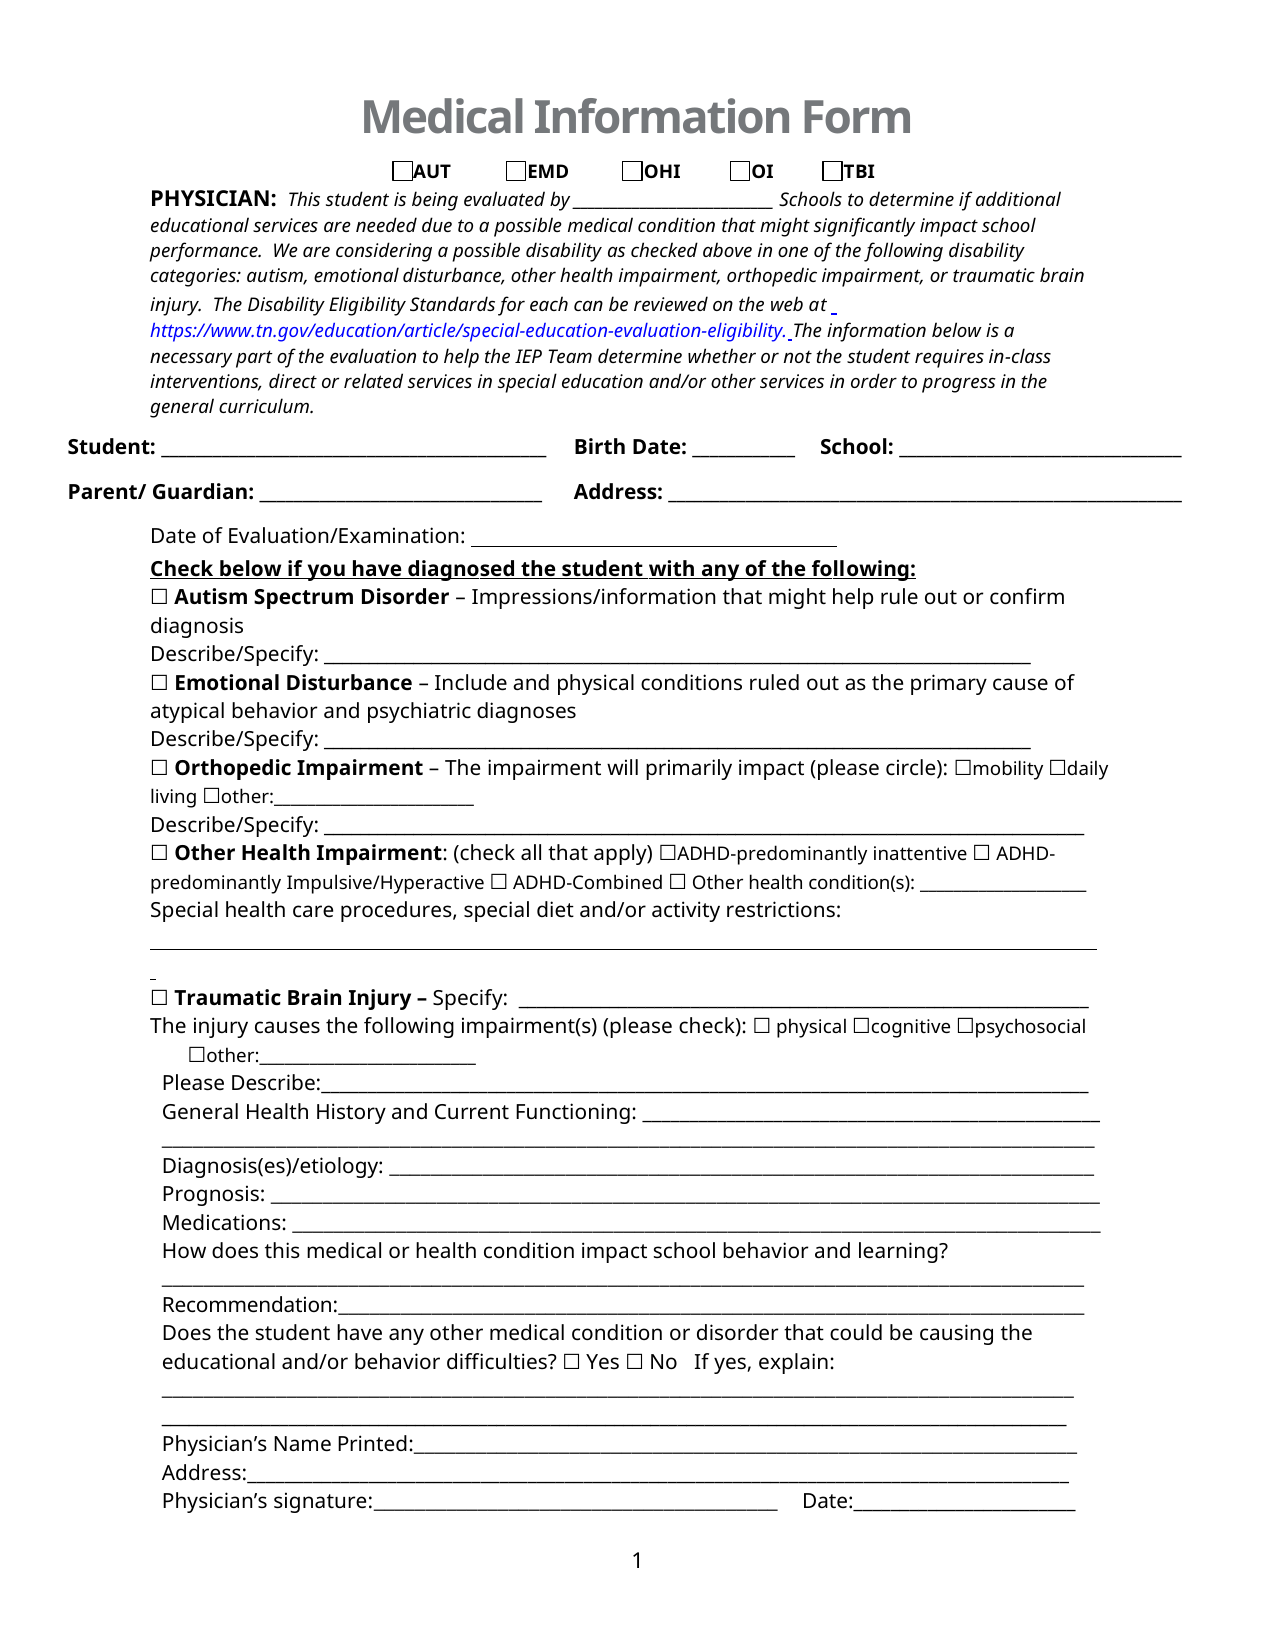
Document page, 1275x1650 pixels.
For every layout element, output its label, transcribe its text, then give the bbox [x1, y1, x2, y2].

table_header Student: _____________________________________________ [56, 431, 562, 476]
text ☐ Other Health Impairment: (check all that apply) ☐ADHD-predominantly inattentive ☐ ADHD-predominantly Impulsive/Hyperactive ☐ ADHD-Combined ☐ Other health condition(s): ____________________ [150, 838, 1125, 895]
table_cell ____________________________________________________________________________________________________ [150, 1401, 1125, 1429]
text Describe/Specify: _____________________________________________________________________________________ [150, 810, 1125, 838]
table_cell Recommendation:________________________________________________________________________ [150, 1290, 1125, 1318]
table_header Please Describe:___________________________________________________________________________________ [150, 1069, 1125, 1097]
text Special health care procedures, special diet and/or activity restrictions: [150, 895, 1125, 924]
table_cell __________________________________________________________________________________________ [150, 1125, 1125, 1151]
text Check below if you have diagnosed the student with any of the following: [150, 554, 1125, 582]
table_cell Does the student have any other medical condition or disorder that could be causing the educational and/or behavior difficulties? ☐ Yes ☐ No If yes, explain: ________________________________________________________________________________________ [150, 1319, 1125, 1401]
text ☐other:__________________________ [187, 1040, 1108, 1068]
table_cell Parent/ Guardian: _________________________________ [56, 476, 562, 521]
table_cell Address:________________________________________________________________________________________ [150, 1458, 1125, 1486]
table_cell How does this medical or health condition impact school behavior and learning? [150, 1236, 1125, 1264]
table_cell General Health History and Current Functioning: _________________________________________________ [150, 1097, 1125, 1125]
table_cell Physician’s signature:_______________________________________ Date:________________________ [150, 1486, 1125, 1514]
table_cell Diagnosis(es)/etiology: ____________________________________________________________________ [150, 1151, 1125, 1179]
text AUT EMD OHI OI TBI [150, 159, 1125, 183]
text ☐ Orthopedic Impairment – The impairment will primarily impact (please circle): ☐mobility ☐daily living ☐other:________________________ [150, 753, 1125, 810]
table_cell Physician’s Name Printed:________________________________________________________________ [150, 1429, 1125, 1458]
table_cell _________________________________________________________________________________________ [150, 1265, 1125, 1290]
text ☐ Autism Spectrum Disorder – Impressions/information that might help rule out or confirm diagnosis [150, 582, 1125, 639]
text ☐ Traumatic Brain Injury – Specify: _______________________________________________________________ [150, 983, 1125, 1012]
text The injury causes the following impairment(s) (please check): ☐ physical ☐cognitive ☐psychosocial [150, 1012, 1108, 1040]
table_header School: _________________________________ [809, 431, 1219, 476]
text ☐ Emotional Disturbance – Include and physical conditions ruled out as the primary cause of atypical behavior and psychiatric diagnoses [150, 668, 1125, 724]
text Describe/Specify: _______________________________________________________________________________ [150, 724, 1125, 753]
table_cell Medications: ______________________________________________________________________________ [150, 1208, 1125, 1236]
text Date of Evaluation/Examination: [150, 521, 1125, 550]
text PHYSICIAN: This student is being evaluated by ___________________________ Schools to determine if additional educational services are needed due to a possible medical condition that might significantly impact school performance. We are considering a possible disability as checked above in one of the following disability categories: autism, emotional disturbance, other health impairment, orthopedic impairment, or traumatic brain injury. The Disability Eligibility Standards for each can be reviewed on the web at https://www.tn.gov/education/article/special-education-evaluation-eligibility. The information below is a necessary part of the evaluation to help the IEP Team determine whether or not the student requires in-class interventions, direct or related services in special education and/or other services in order to progress in the general curriculum. [150, 183, 1089, 419]
table_cell Prognosis: ________________________________________________________________________________ [150, 1179, 1125, 1208]
table_cell Address: ____________________________________________________________ [563, 476, 1219, 521]
text Describe/Specify: _______________________________________________________________________________ [150, 639, 1125, 668]
subtitle Medical Information Form [150, 84, 1125, 147]
table_header Birth Date: ____________ [563, 431, 808, 476]
